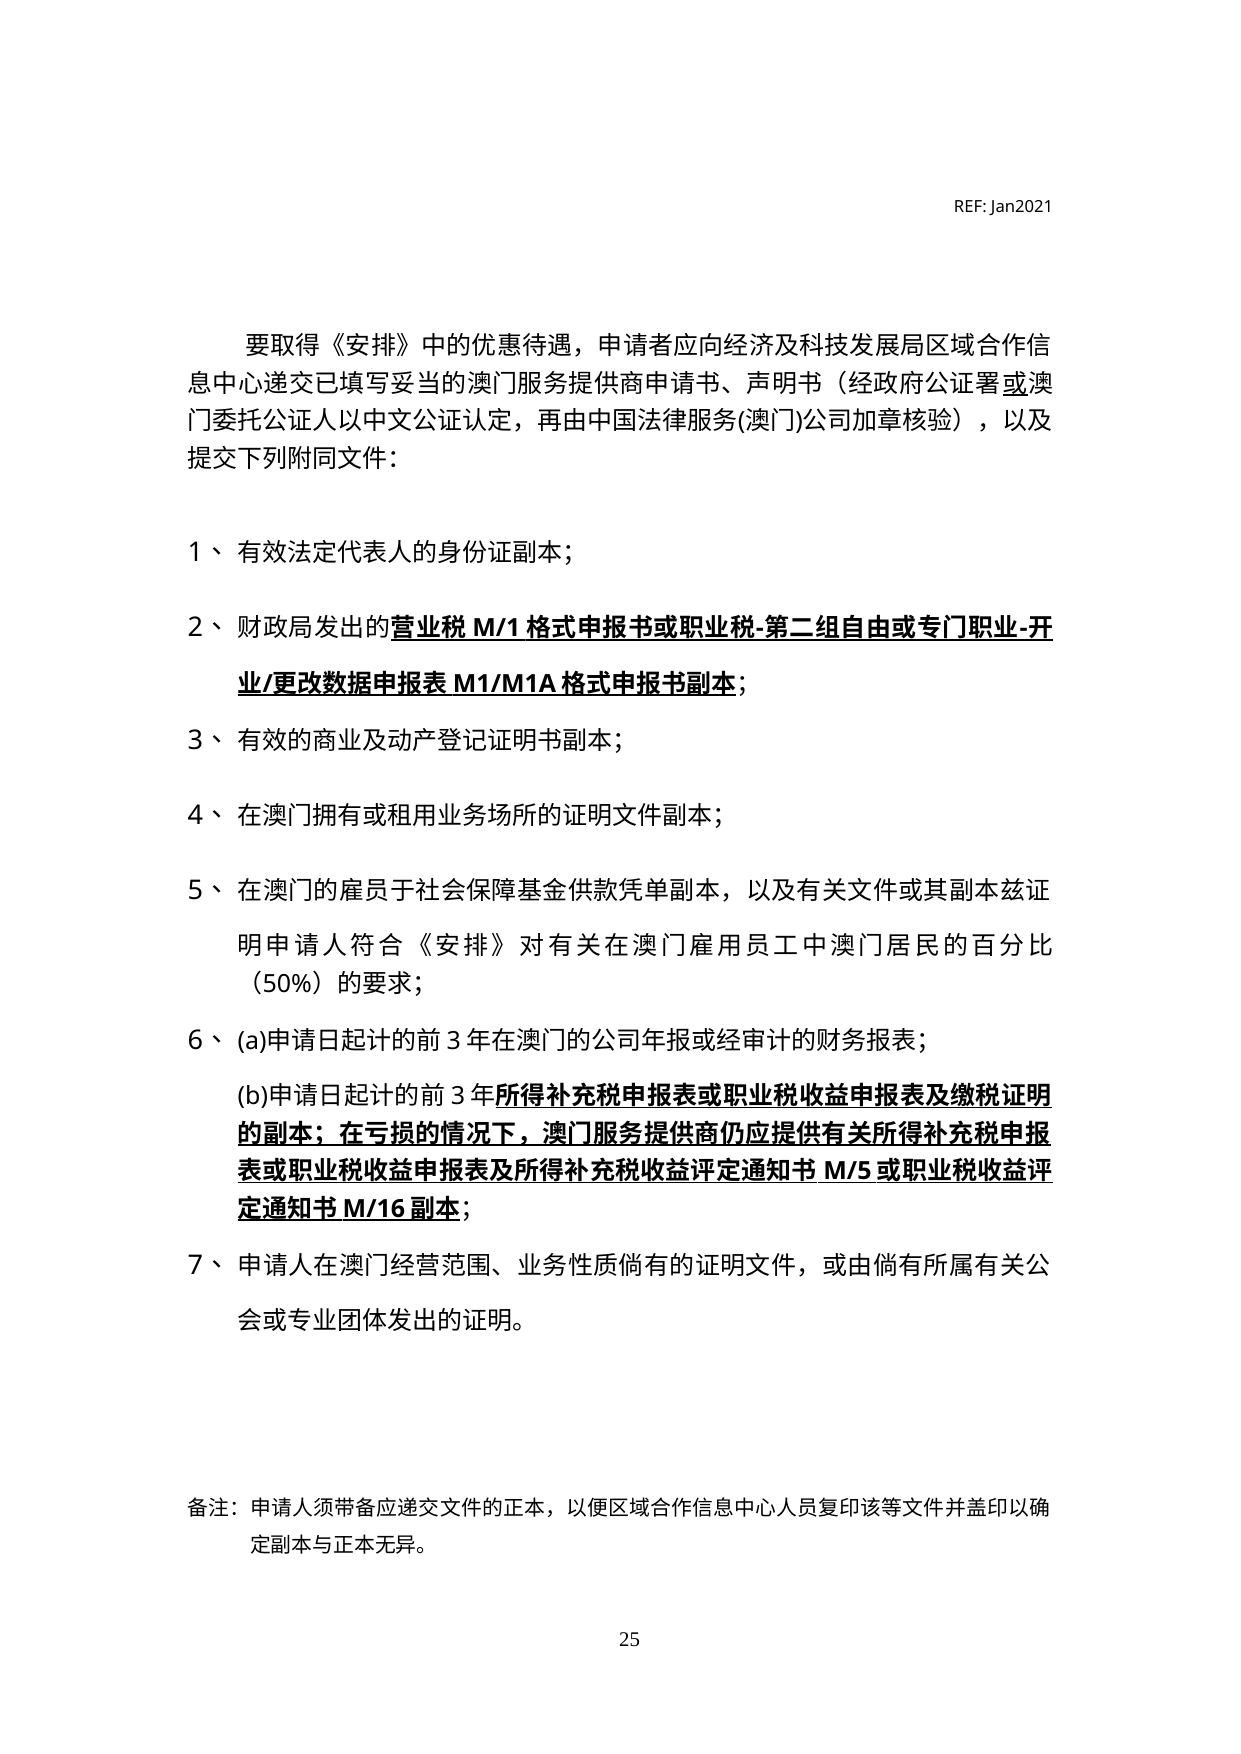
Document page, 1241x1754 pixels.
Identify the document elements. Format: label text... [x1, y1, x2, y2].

list 在澳门拥有或租用业务场所的证明文件副本； [187, 775, 1053, 850]
list 在澳门的雇员于社会保障基金供款凭单副本，以及有关文件或其副本兹证明申请人符合《安排》对有关在澳门雇用员工中澳门居民的百分比（50%）的要求； [187, 850, 1053, 1000]
text REF: Jan2021 [187, 187, 1053, 225]
list 申请人在澳门经营范围、业务性质倘有的证明文件，或由倘有所属有关公会或专业团体发出的证明。 [187, 1225, 1053, 1337]
list 财政局发出的营业税M/1格式申报书或职业税-第二组自由或专门职业-开业/更改数据申报表M1/M1A格式申报书副本； [187, 587, 1053, 700]
text 要取得《安排》中的优惠待遇，申请者应向经济及科技发展局区域合作信息中心递交已填写妥当的澳门服务提供商申请书、声明书（经政府公证署或澳门委托公证人以中文公证认定，再由中国法律服务(澳门)公司加章核验），以及提交下列附同文件： [187, 325, 1053, 475]
list 有效法定代表人的身份证副本； [187, 512, 1053, 587]
list (a)申请日起计的前3年在澳门的公司年报或经审计的财务报表； (b)申请日起计的前3年所得补充税申报表或职业税收益申报表及缴税证明的副本；在亏损的情况下，澳门服务提供商仍应提供有关所得补充税申报表或职业税收益申报表及所得补充税收益评定通知书M/5或职业税收益评定通知书M/16副本； [187, 1000, 1053, 1225]
list 有效的商业及动产登记证明书副本； [187, 700, 1053, 775]
text 备注：申请人须带备应递交文件的正本，以便区域合作信息中心人员复印该等文件并盖印以确定副本与正本无异。 [187, 1487, 1053, 1562]
